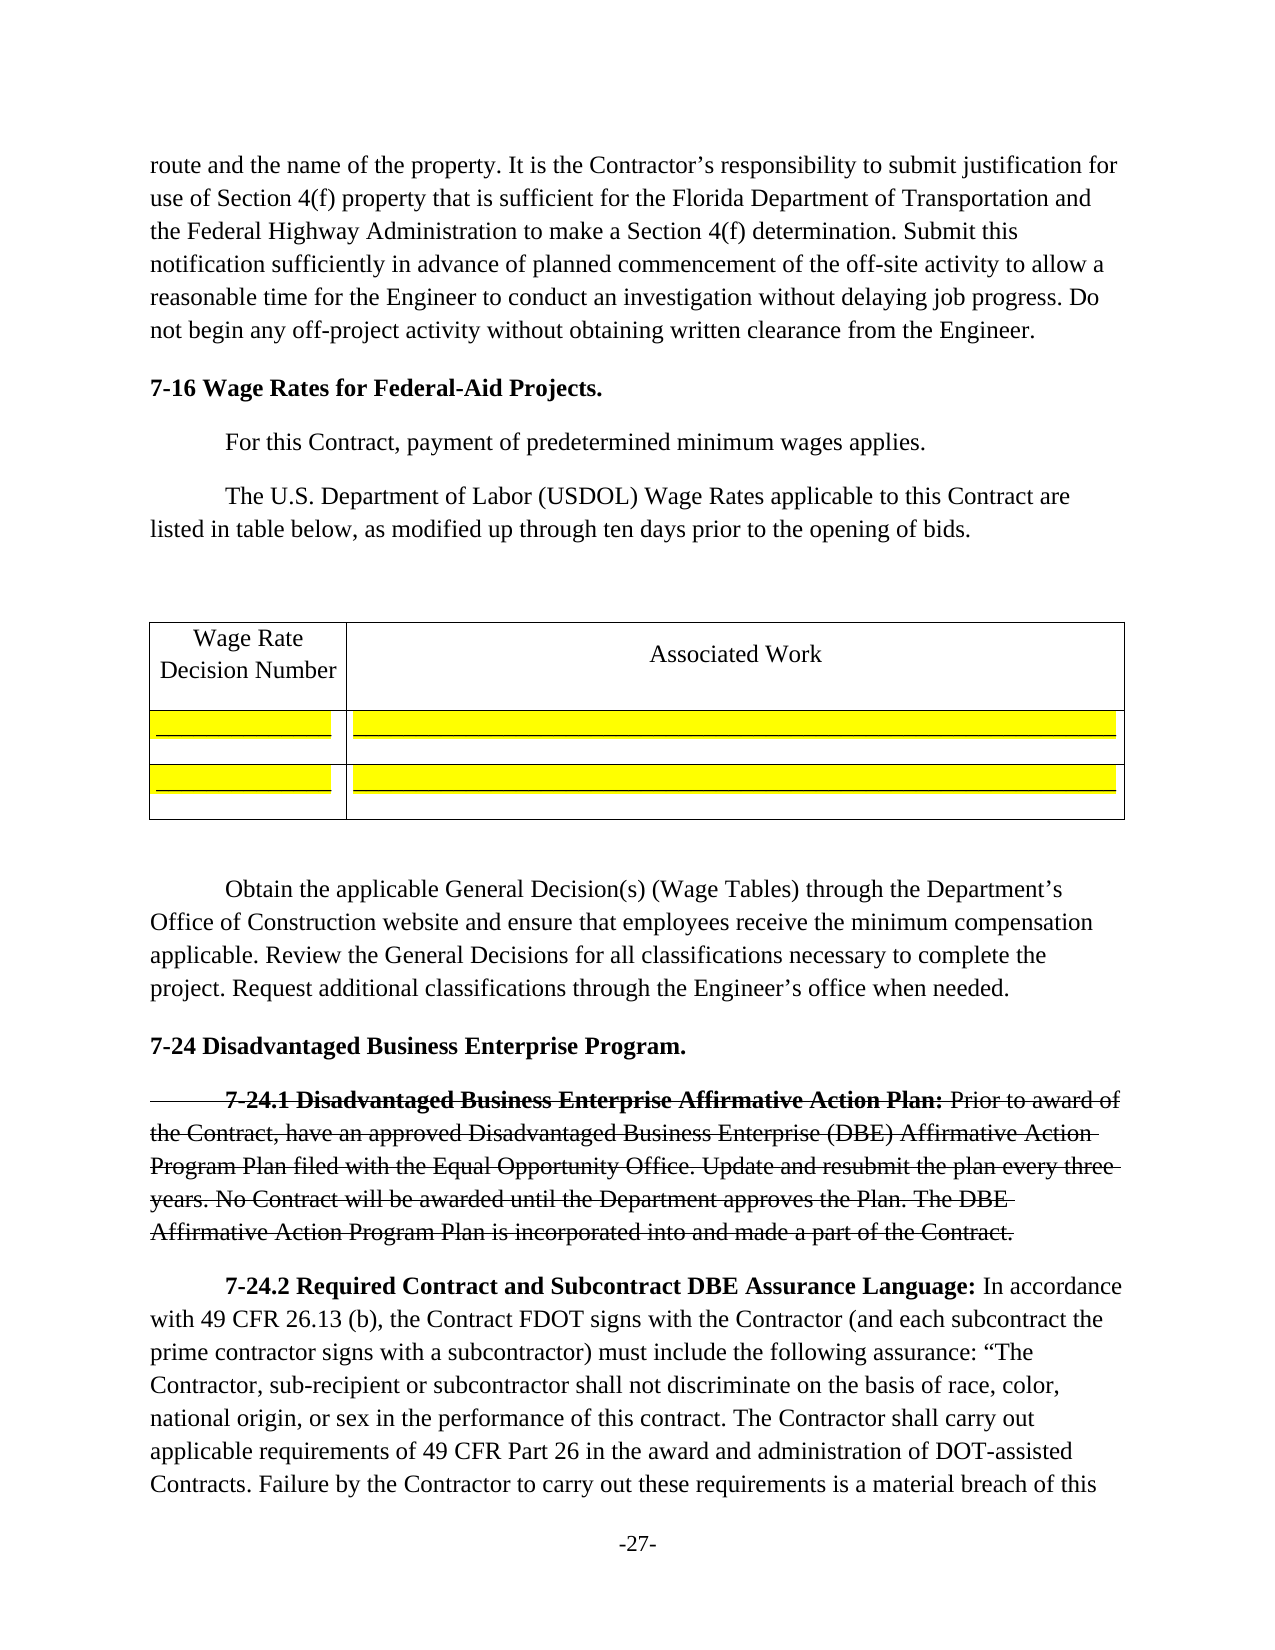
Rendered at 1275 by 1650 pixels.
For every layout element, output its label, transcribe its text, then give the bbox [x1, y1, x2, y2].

table_cell ______________ [150, 765, 346, 819]
table_header Wage Rate Decision Number [150, 623, 346, 709]
text Obtain the applicable General Decision(s) (Wage Tables) through the Department’s Office of Construction website and ensure that employees receive the minimum compensation applicable. Review the General Decisions for all classifications necessary to complete the project. Request additional classifications through the Engineer’s office when needed. [150, 874, 1125, 1002]
text The U.S. Department of Labor (USDOL) Wage Rates applicable to this Contract are listed in table below, as modified up through ten days prior to the opening of bids. [150, 481, 1125, 543]
table_header Associated Work [347, 623, 1124, 709]
table_cell ______________ [150, 711, 346, 764]
text For this Contract, payment of predetermined minimum wages applies. [150, 427, 1125, 456]
text 7-24 Disadvantaged Business Enterprise Program. [150, 1031, 1125, 1060]
table_cell _____________________________________________________________ [347, 765, 1124, 819]
text 7-16 Wage Rates for Federal-Aid Projects. [150, 373, 1125, 402]
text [150, 150, 1125, 344]
text 7-24.1 Disadvantaged Business Enterprise Affirmative Action Plan: Prior to award of the Contract, have an approved Disadvantaged Business Enterprise (DBE) Affirmative Action Program Plan filed with the Equal Opportunity Office. Update and resubmit the plan every three years. No Contract will be awarded until the Department approves the Plan. The DBE Affirmative Action Program Plan is incorporated into and made a part of the Contract. [150, 1085, 1125, 1246]
table_cell _____________________________________________________________ [347, 711, 1124, 764]
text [150, 1271, 1125, 1498]
